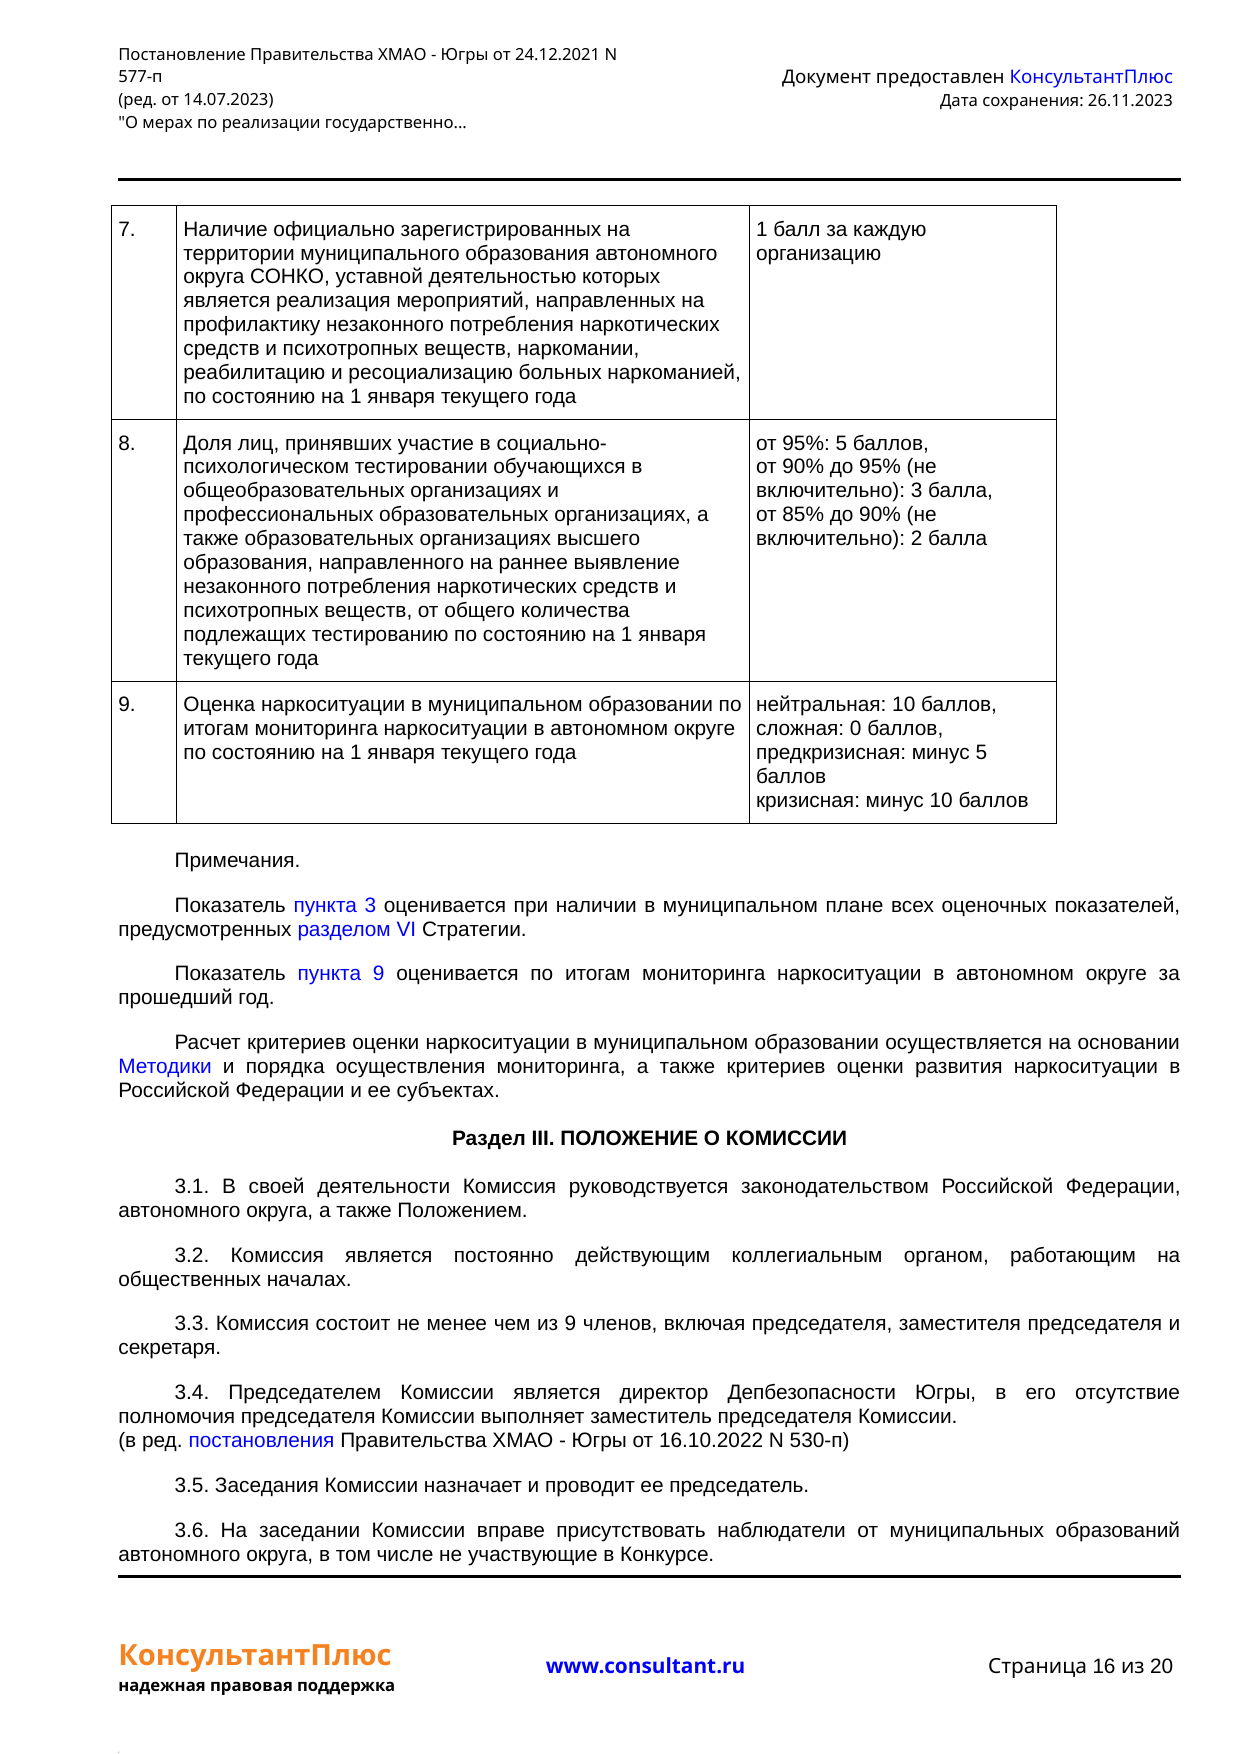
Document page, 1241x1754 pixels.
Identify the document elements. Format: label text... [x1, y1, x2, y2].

text Примечания. [118, 848, 1181, 872]
text 3.5. Заседания Комиссии назначает и проводит ее председатель. [118, 1473, 1181, 1497]
text 3.2. Комиссия является постоянно действующим коллегиальным органом, работающим на общественных началах. [118, 1242, 1181, 1290]
title Раздел III. ПОЛОЖЕНИЕ О КОМИССИИ [118, 1126, 1181, 1150]
table_cell Оценка наркоситуации в муниципальном образовании по итогам мониторинга наркоситуации в автономном округе по состоянию на 1 января текущего года [177, 682, 749, 823]
text 3.1. В своей деятельности Комиссия руководствуется законодательством Российской Федерации, автономного округа, а также Положением. [118, 1174, 1181, 1222]
text 3.4. Председателем Комиссии является директор Депбезопасности Югры, в его отсутствие полномочия председателя Комиссии выполняет заместитель председателя Комиссии. [118, 1380, 1181, 1428]
text Показатель пункта 3 оценивается при наличии в муниципальном плане всех оценочных показателей, предусмотренных разделом VI Стратегии. [118, 892, 1181, 940]
text Показатель пункта 9 оценивается по итогам мониторинга наркоситуации в автономном округе за прошедший год. [118, 961, 1181, 1009]
table_cell Доля лиц, принявших участие в социально-психологическом тестировании обучающихся в общеобразовательных организациях и профессиональных образовательных организациях, а также образовательных организациях высшего образования, направленного на раннее выявление незаконного потребления наркотических средств и психотропных веществ, от общего количества подлежащих тестированию по состоянию на 1 января текущего года [177, 420, 749, 681]
table_cell 9. [112, 682, 176, 823]
table_cell Наличие официально зарегистрированных на территории муниципального образования автономного округа СОНКО, уставной деятельностью которых является реализация мероприятий, направленных на профилактику незаконного потребления наркотических средств и психотропных веществ, наркомании, реабилитацию и ресоциализацию больных наркоманией, по состоянию на 1 января текущего года [177, 206, 749, 419]
text (в ред. постановления Правительства ХМАО - Югры от 16.10.2022 N 530-п) [118, 1428, 1181, 1452]
text 3.6. На заседании Комиссии вправе присутствовать наблюдатели от муниципальных образований автономного округа, в том числе не участвующие в Конкурсе. [118, 1517, 1181, 1565]
table_cell нейтральная: 10 баллов, сложная: 0 баллов, предкризисная: минус 5 баллов кризисная: минус 10 баллов [750, 682, 1056, 823]
table_cell от 95%: 5 баллов, от 90% до 95% (не включительно): 3 балла, от 85% до 90% (не включительно): 2 балла [750, 420, 1056, 681]
table_cell 7. [112, 206, 176, 419]
table_cell 8. [112, 420, 176, 681]
text 3.3. Комиссия состоит не менее чем из 9 членов, включая председателя, заместителя председателя и секретаря. [118, 1311, 1181, 1359]
table_cell 1 балл за каждую организацию [750, 206, 1056, 419]
text Расчет критериев оценки наркоситуации в муниципальном образовании осуществляется на основании Методики и порядка осуществления мониторинга, а также критериев оценки развития наркоситуации в Российской Федерации и ее субъектах. [118, 1030, 1181, 1102]
